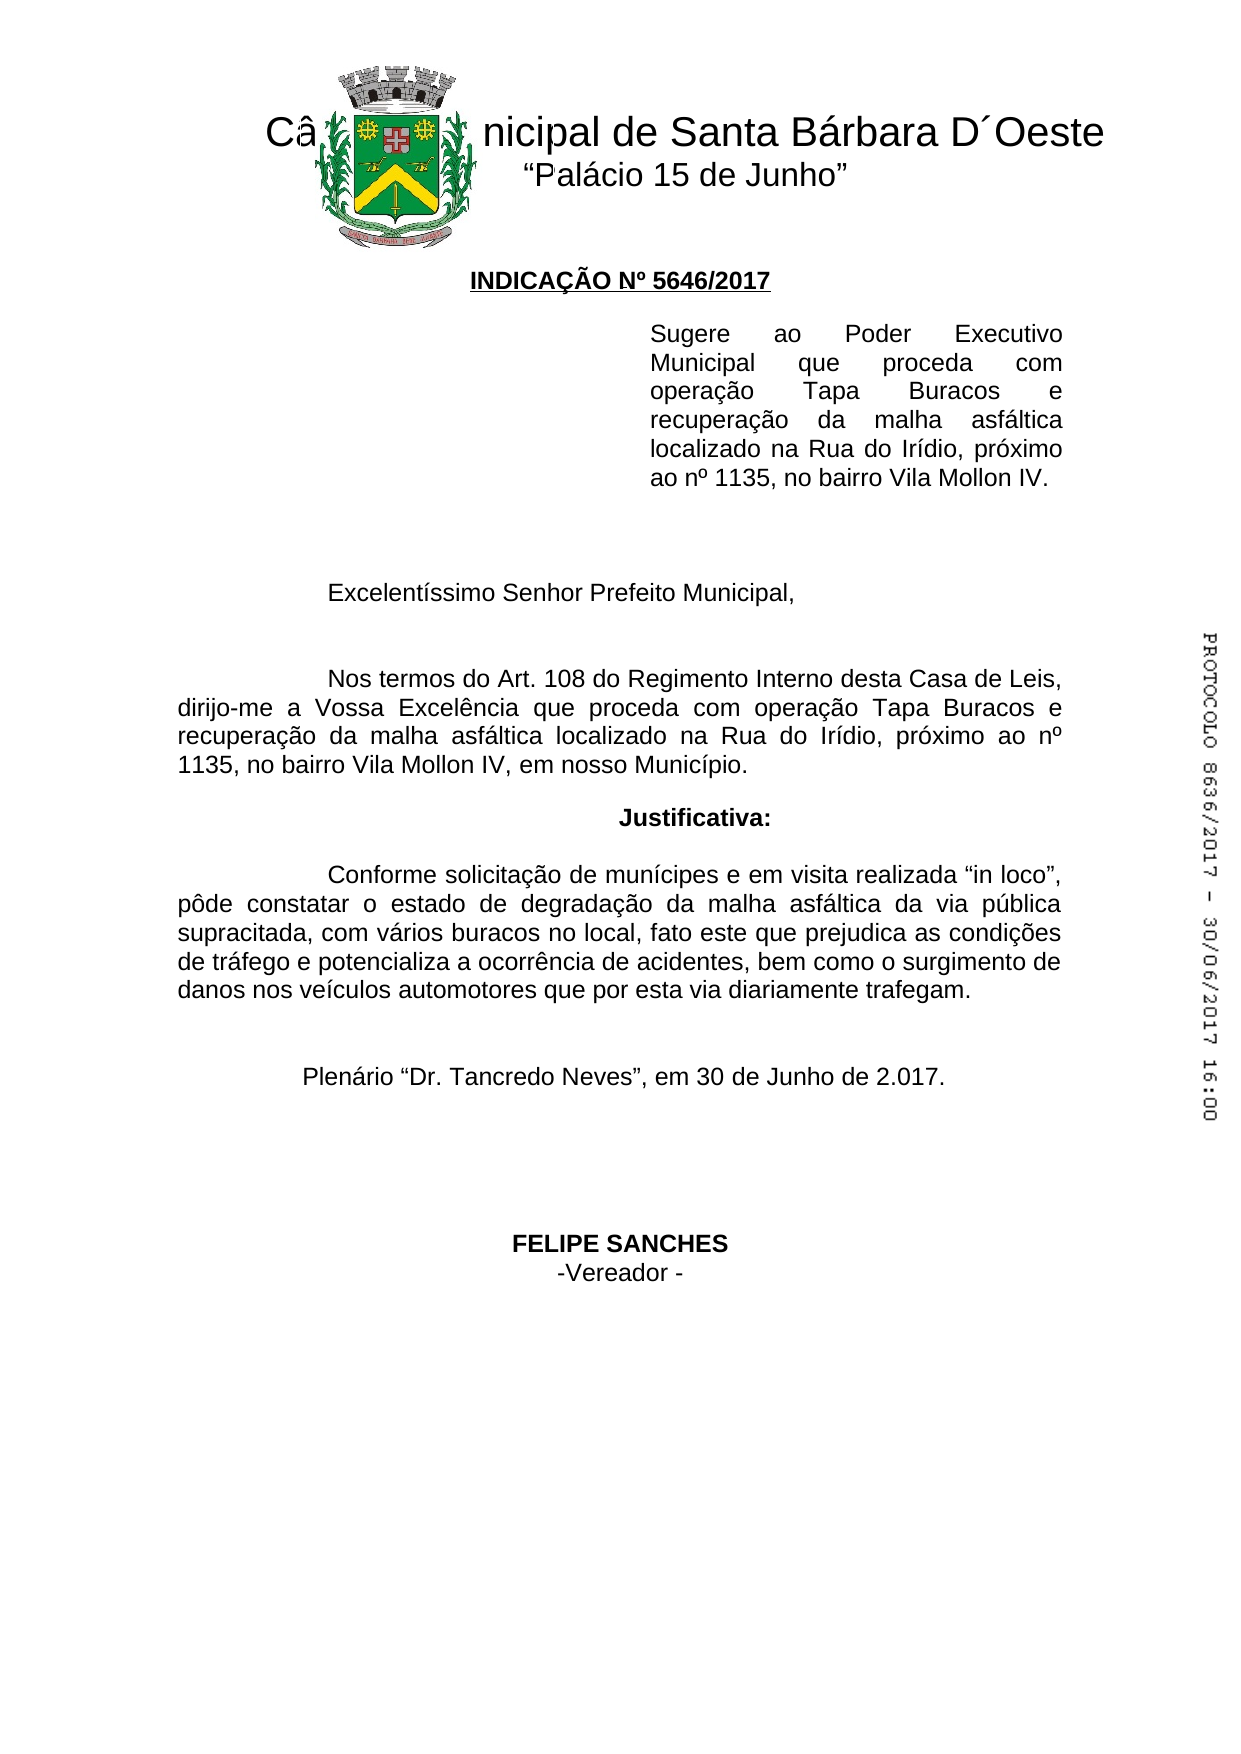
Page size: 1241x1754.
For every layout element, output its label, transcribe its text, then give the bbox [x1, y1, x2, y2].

text Nos termos do Art. 108 do Regimento Interno desta Casa de Leis, dirijo-me a Vossa Excelência que proceda com operação Tapa Buracos e recuperação da malha asfáltica localizado na Rua do Irídio, próximo ao nº 1135, no bairro Vila Mollon IV, em nosso Município. [177, 664, 1063, 779]
text -Vereador - [177, 1258, 1063, 1287]
text Conforme solicitação de munícipes e em visita realizada “in loco”, pôde constatar o estado de degradação da malha asfáltica da via pública supracitada, com vários buracos no local, fato este que prejudica as condições de tráfego e potencializa a ocorrência de acidentes, bem como o surgimento de danos nos veículos automotores que por esta via diariamente trafegam. [177, 860, 1063, 1004]
text Justificativa: [177, 803, 1063, 832]
picture [1177, 629, 1241, 1125]
picture [314, 66, 484, 255]
text FELIPE SANCHES [177, 1229, 1063, 1258]
text Excelentíssimo Senhor Prefeito Municipal, [177, 577, 1063, 606]
title INDICAÇÃO Nº 5646/2017 [177, 266, 1063, 294]
text Sugere ao Poder Executivo Municipal que proceda com operação Tapa Buracos e recuperação da malha asfáltica localizado na Rua do Irídio, próximo ao nº 1135, no bairro Vila Mollon IV. [650, 319, 1063, 491]
text Plenário “Dr. Tancredo Neves”, em 30 de Junho de 2.017. [177, 1062, 1063, 1090]
